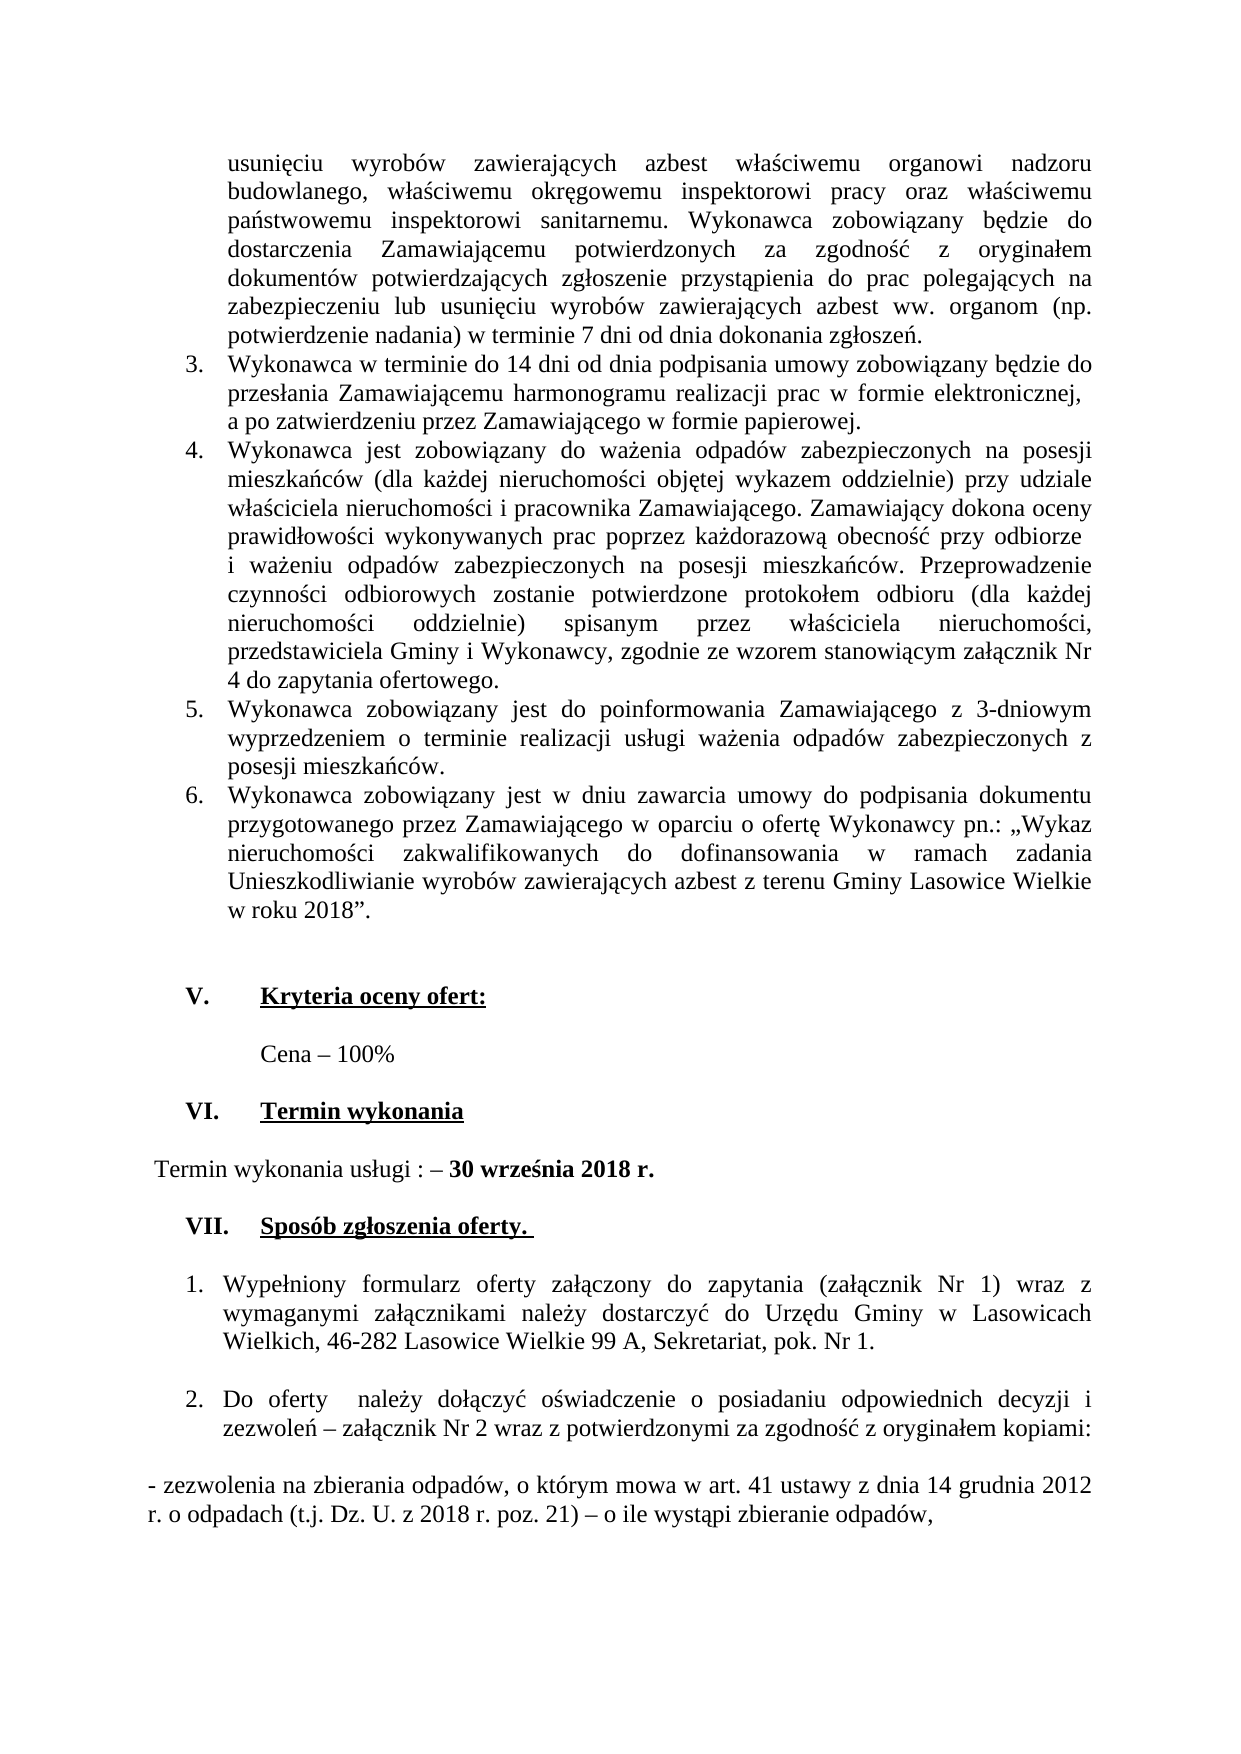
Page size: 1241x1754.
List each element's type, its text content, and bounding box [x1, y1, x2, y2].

list Do oferty należy dołączyć oświadczenie o posiadaniu odpowiednich decyzji i zezwoleń – załącznik Nr 2 wraz z potwierdzonymi za zgodność z oryginałem kopiami: [185, 1384, 1093, 1441]
list Wykonawca zobowiązany jest do poinformowania Zamawiającego z 3-dniowym wyprzedzeniem o terminie realizacji usługi ważenia odpadów zabezpieczonych z posesji mieszkańców. [185, 694, 1093, 780]
list Sposób zgłoszenia oferty. [185, 1211, 1093, 1240]
list Wykonawca jest zobowiązany do ważenia odpadów zabezpieczonych na posesji mieszkańców (dla każdej nieruchomości objętej wykazem oddzielnie) przy udziale właściciela nieruchomości i pracownika Zamawiającego. Zamawiający dokona oceny prawidłowości wykonywanych prac poprzez każdorazową obecność przy odbiorze i ważeniu odpadów zabezpieczonych na posesji mieszkańców. Przeprowadzenie czynności odbiorowych zostanie potwierdzone protokołem odbioru (dla każdej nieruchomości oddzielnie) spisanym przez właściciela nieruchomości, przedstawiciela Gminy i Wykonawcy, zgodnie ze wzorem stanowiącym załącznik Nr 4 do zapytania ofertowego. [185, 435, 1093, 694]
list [185, 148, 1093, 349]
text Termin wykonania usługi : – 30 września 2018 r. [148, 1154, 1093, 1183]
text Cena – 100% [260, 1039, 1093, 1068]
list Termin wykonania [185, 1096, 1093, 1125]
list Kryteria oceny ofert: [185, 981, 1093, 1010]
list Wykonawca w terminie do 14 dni od dnia podpisania umowy zobowiązany będzie do przesłania Zamawiającemu harmonogramu realizacji prac w formie elektronicznej, a po zatwierdzeniu przez Zamawiającego w formie papierowej. [185, 349, 1093, 435]
list Wykonawca zobowiązany jest w dniu zawarcia umowy do podpisania dokumentu przygotowanego przez Zamawiającego w oparciu o ofertę Wykonawcy pn.: „Wykaz nieruchomości zakwalifikowanych do dofinansowania w ramach zadania Unieszkodliwianie wyrobów zawierających azbest z terenu Gminy Lasowice Wielkie w roku 2018”. [185, 780, 1093, 924]
text - zezwolenia na zbierania odpadów, o którym mowa w art. 41 ustawy z dnia 14 grudnia 2012 r. o odpadach (t.j. Dz. U. z 2018 r. poz. 21) – o ile wystąpi zbieranie odpadów, [148, 1470, 1093, 1528]
list Wypełniony formularz oferty załączony do zapytania (załącznik Nr 1) wraz z wymaganymi załącznikami należy dostarczyć do Urzędu Gminy w Lasowicach Wielkich, 46-282 Lasowice Wielkie 99 A, Sekretariat, pok. Nr 1. [185, 1269, 1093, 1355]
